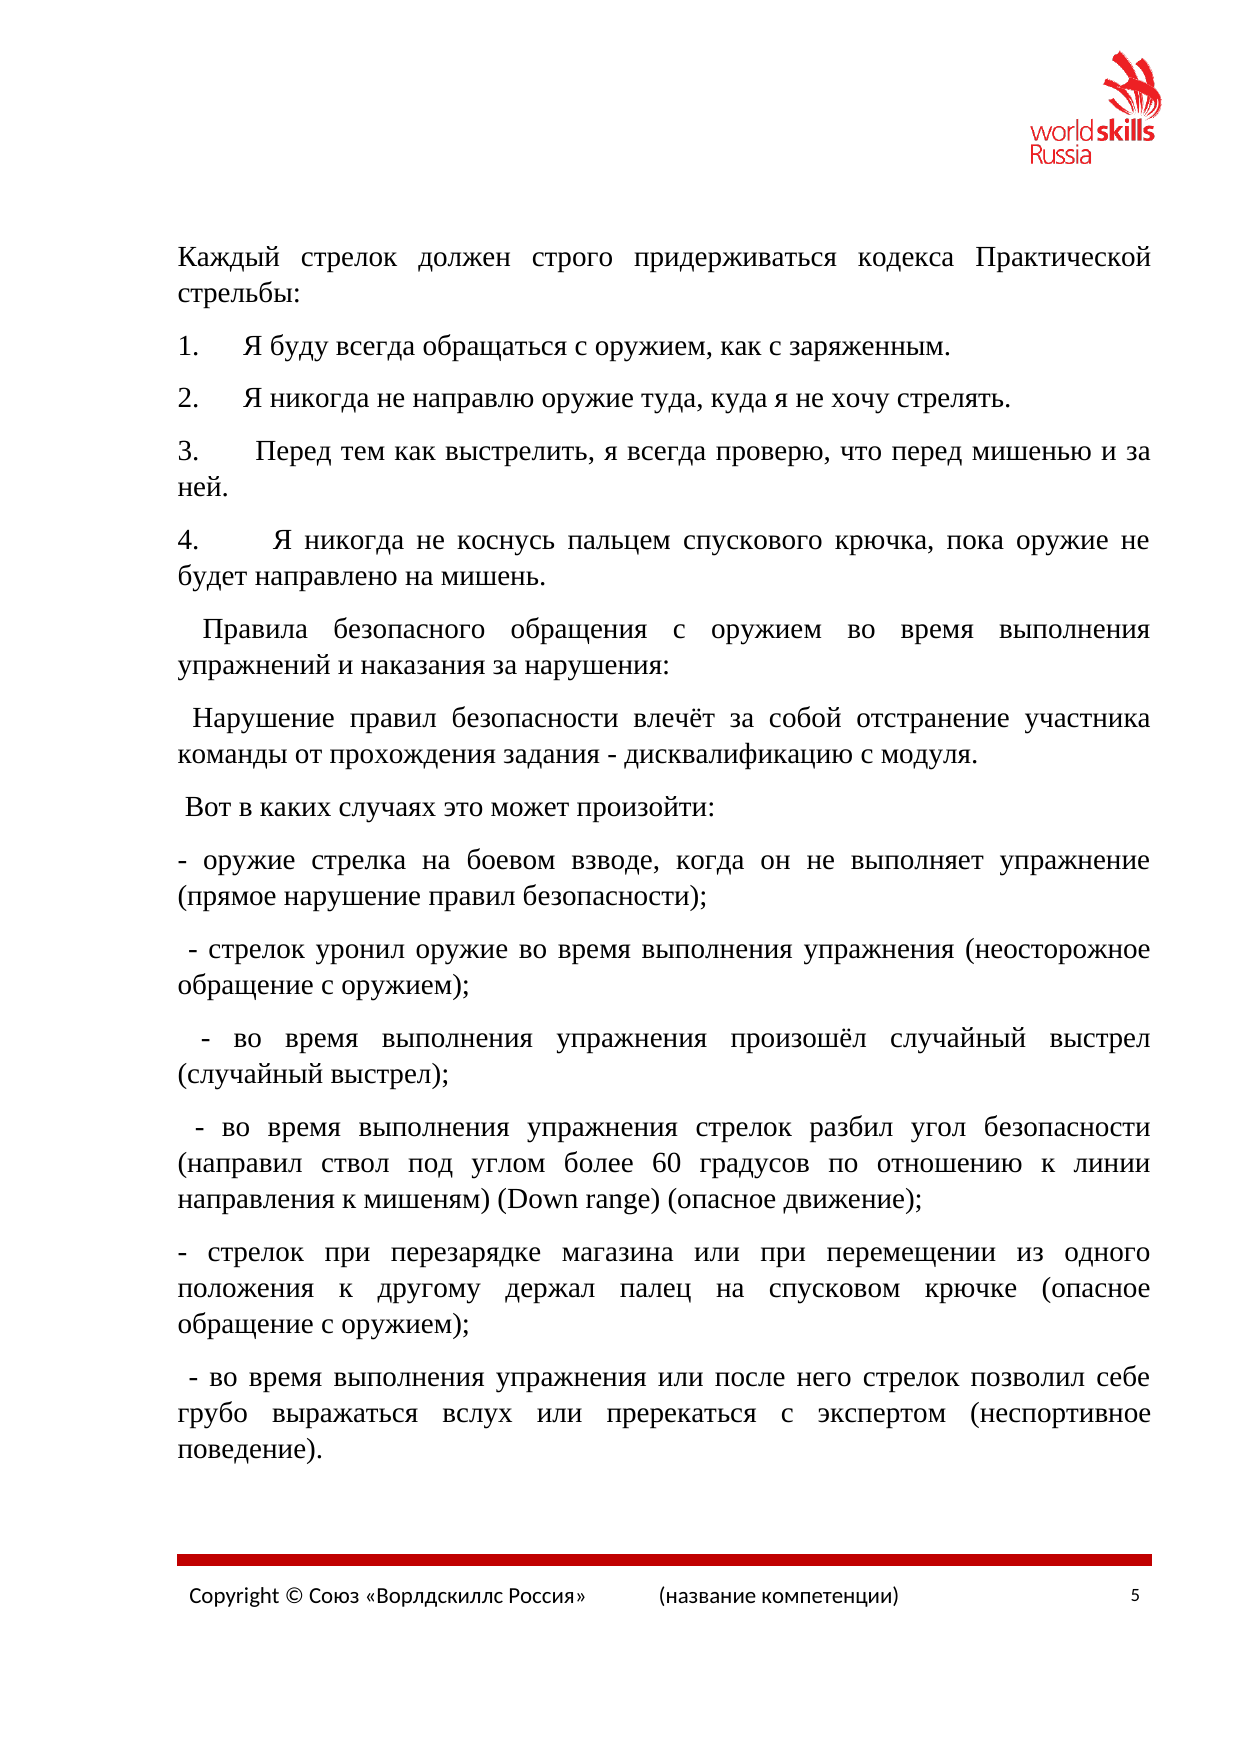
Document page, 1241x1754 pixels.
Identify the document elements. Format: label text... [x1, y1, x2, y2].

text - во время выполнения упражнения произошёл случайный выстрел (случайный выстрел); [177, 1020, 1152, 1089]
picture [1030, 50, 1187, 164]
text - во время выполнения упражнения или после него стрелок позволил себе грубо выражаться вслух или пререкаться с экспертом (неспортивное поведение). [177, 1359, 1152, 1465]
text - оружие стрелка на боевом взводе, когда он не выполняет упражнение (прямое нарушение правил безопасности); [177, 842, 1152, 912]
text Нарушение правил безопасности влечёт за собой отстранение участника команды от прохождения задания - дисквалификацию с модуля. [177, 700, 1152, 770]
text Вот в каких случаях это может произойти: [177, 789, 1152, 823]
text 2. Я никогда не направлю оружие туда, куда я не хочу стрелять. [177, 380, 1152, 414]
text - стрелок уронил оружие во время выполнения упражнения (неосторожное обращение с оружием); [177, 931, 1152, 1001]
text - стрелок при перезарядке магазина или при перемещении из одного положения к другому держал палец на спусковом крючке (опасное обращение с оружием); [177, 1234, 1152, 1340]
text 3. Перед тем как выстрелить, я всегда проверю, что перед мишенью и за ней. [177, 433, 1152, 503]
text 1. Я буду всегда обращаться с оружием, как с заряженным. [177, 328, 1152, 361]
text - во время выполнения упражнения стрелок разбил угол безопасности (направил ствол под углом более 60 градусов по отношению к линии направления к мишеням) (Down range) (опасное движение); [177, 1109, 1152, 1214]
text 4. Я никогда не коснусь пальцем спускового крючка, пока оружие не будет направлено на мишень. [177, 522, 1152, 592]
text Правила безопасного обращения с оружием во время выполнения упражнений и наказания за нарушения: [177, 611, 1152, 681]
text Каждый стрелок должен строго придерживаться кодекса Практической стрельбы: [177, 239, 1152, 308]
